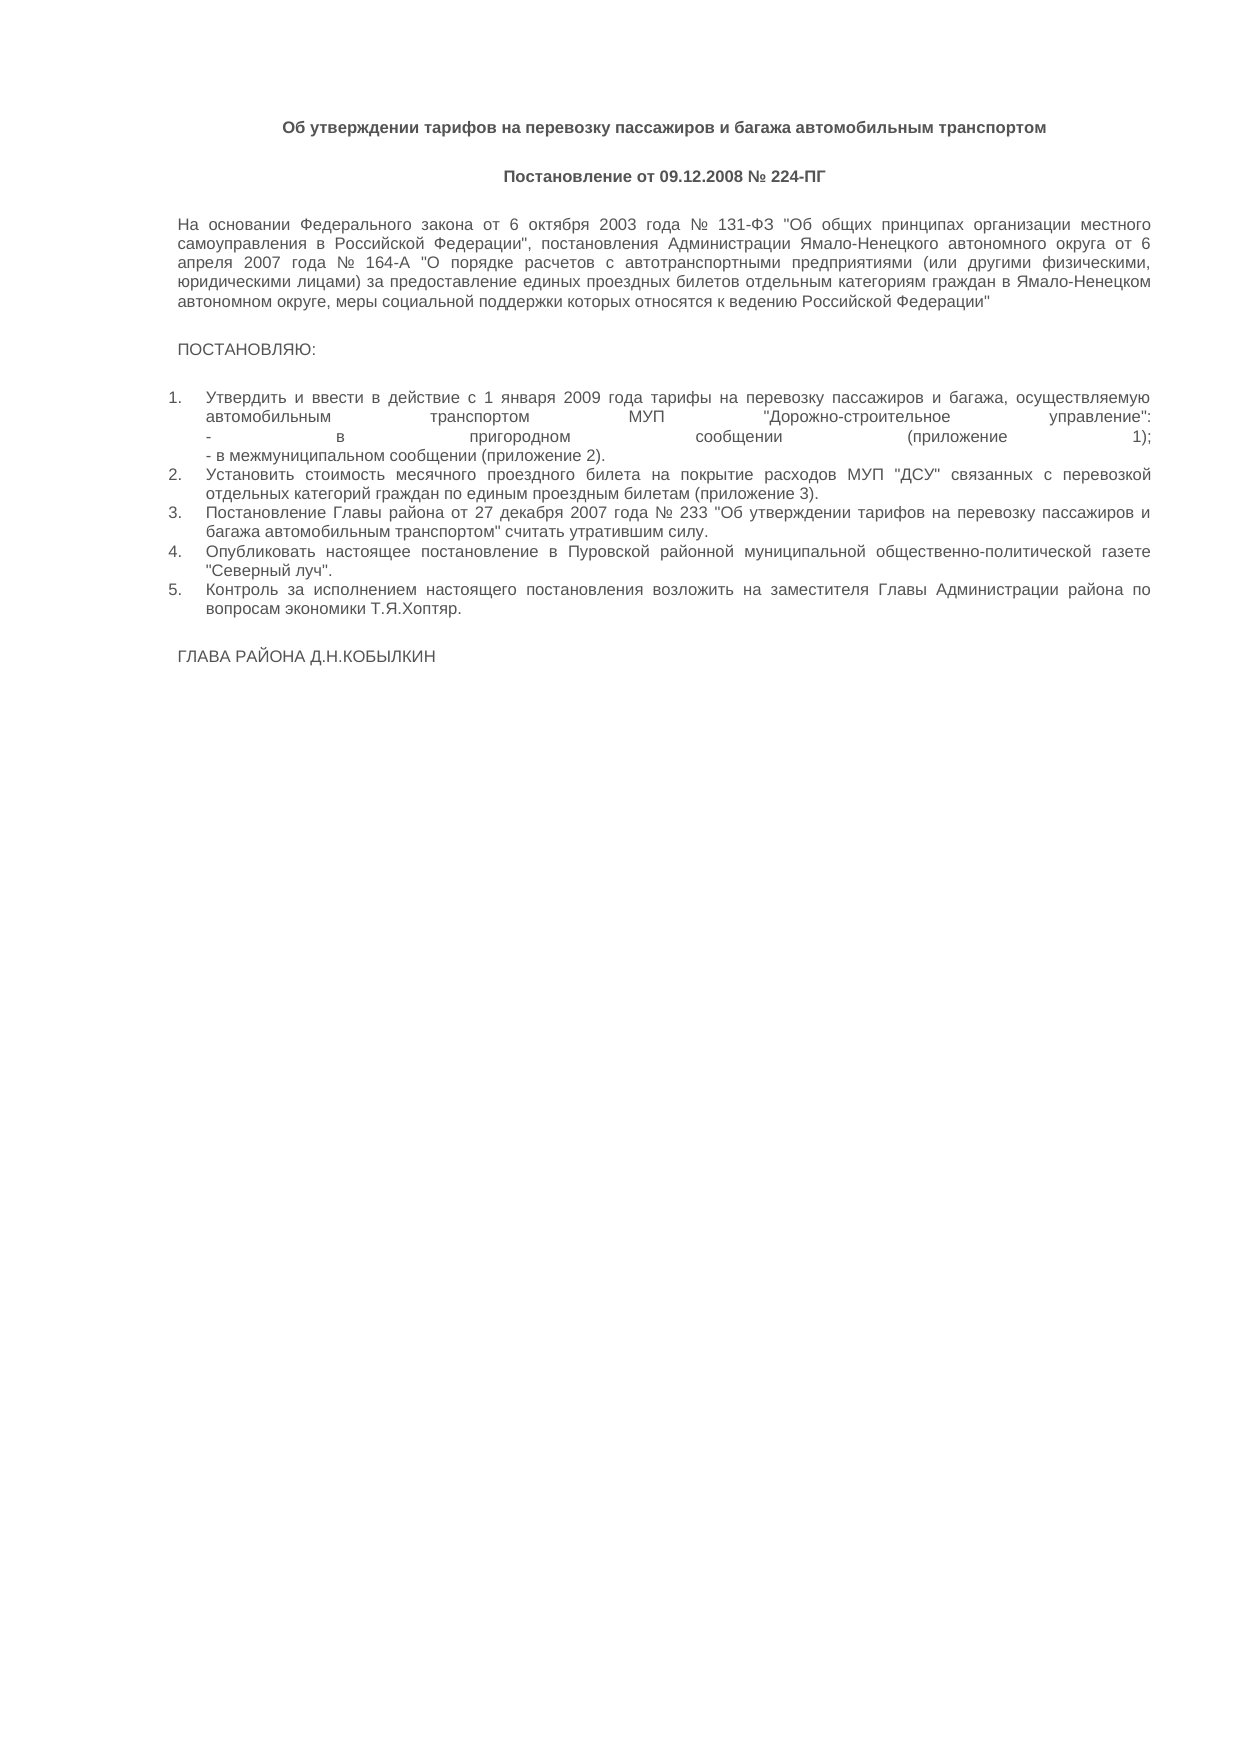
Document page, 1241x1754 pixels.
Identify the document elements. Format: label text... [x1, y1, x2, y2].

text Постановление от 09.12.2008 № 224-ПГ [177, 166, 1152, 186]
text ПОСТАНОВЛЯЮ: [177, 340, 1152, 359]
text На основании Федерального закона от 6 октября 2003 года № 131-ФЗ "Об общих принципах организации местного самоуправления в Российской Федерации", постановления Администрации Ямало-Ненецкого автономного округа от 6 апреля 2007 года № 164-А "О порядке расчетов с автотранспортными предприятиями (или другими физическими, юридическими лицами) за предоставление единых проездных билетов отдельным категориям граждан в Ямало-Ненецком автономном округе, меры социальной поддержки которых относятся к ведению Российской Федерации" [177, 215, 1152, 311]
list Контроль за исполнением настоящего постановления возложить на заместителя Главы Администрации района по вопросам экономики Т.Я.Хоптяр. [168, 580, 1152, 618]
list Опубликовать настоящее постановление в Пуровской районной муниципальной общественно-политической газете "Северный луч". [168, 541, 1152, 580]
list Установить стоимость месячного проездного билета на покрытие расходов МУП "ДСУ" связанных с перевозкой отдельных категорий граждан по единым проездным билетам (приложение 3). [168, 465, 1152, 503]
list Утвердить и ввести в действие с 1 января 2009 года тарифы на перевозку пассажиров и багажа, осуществляемую автомобильным транспортом МУП "Дорожно-строительное управление": - в пригородном сообщении (приложение 1); - в межмуниципальном сообщении (приложение 2). [168, 388, 1152, 465]
list Постановление Главы района от 27 декабря 2007 года № 233 "Об утверждении тарифов на перевозку пассажиров и багажа автомобильным транспортом" считать утратившим силу. [168, 503, 1152, 541]
text ГЛАВА РАЙОНА Д.Н.КОБЫЛКИН [177, 647, 1152, 666]
text Об утверждении тарифов на перевозку пассажиров и багажа автомобильным транспортом [177, 118, 1152, 137]
